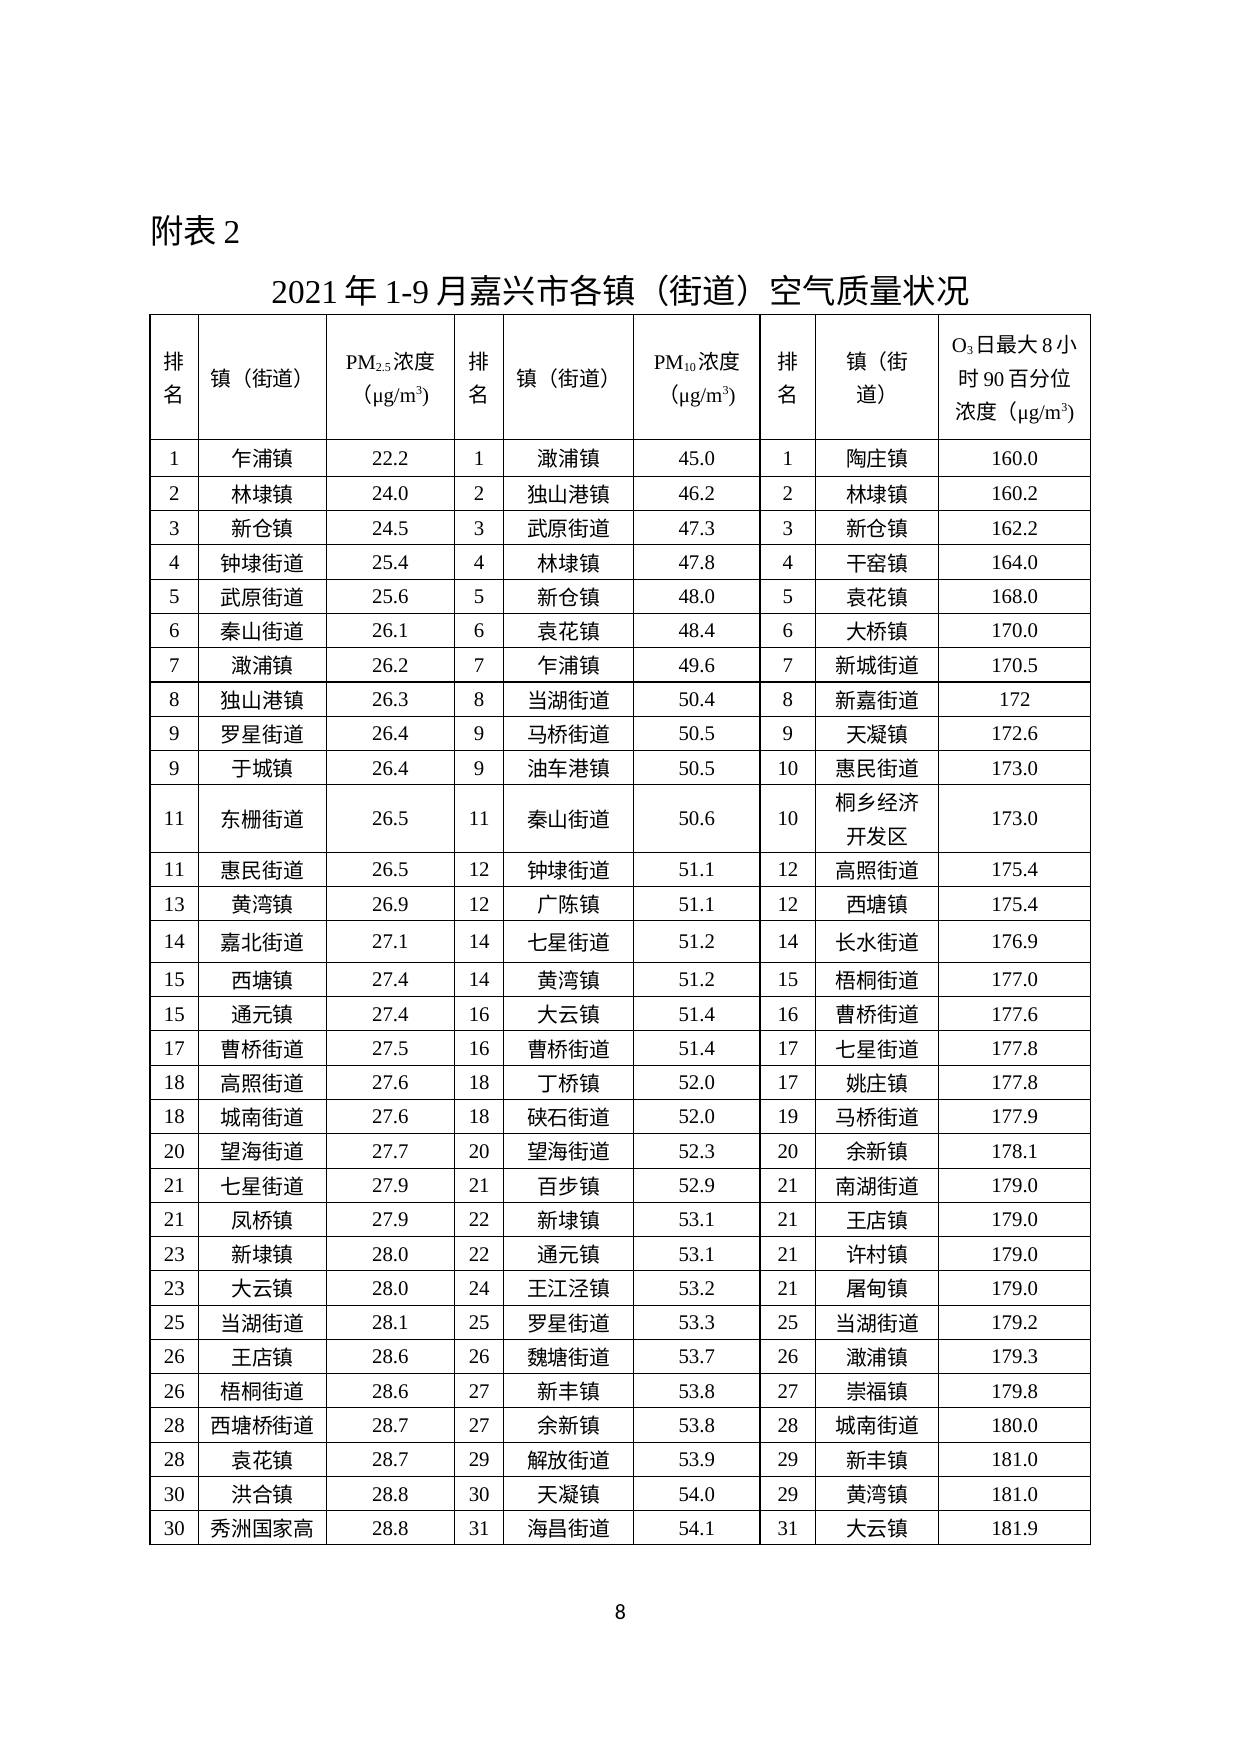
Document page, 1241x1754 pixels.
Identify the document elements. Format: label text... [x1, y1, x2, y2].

table_cell 20 [761, 1134, 815, 1167]
table_cell 27.6 [327, 1066, 454, 1099]
table_cell 29 [455, 1443, 503, 1476]
table_cell 15 [761, 963, 815, 996]
table_cell 52.0 [634, 1066, 759, 1099]
table_cell 52.9 [634, 1169, 759, 1202]
table_cell 175.4 [939, 887, 1090, 920]
table_cell 独山港镇 [504, 477, 633, 510]
table_header PM2.5浓度 （μg/m3) [327, 315, 454, 438]
table_cell 2 [761, 477, 815, 510]
table_cell 新埭镇 [199, 1237, 326, 1270]
table_cell 51.4 [634, 1031, 759, 1064]
table_cell 罗星街道 [504, 1306, 633, 1339]
table_cell 4 [455, 545, 503, 578]
table_cell 城南街道 [199, 1100, 326, 1133]
table_cell 1 [761, 440, 815, 476]
table_cell 28.6 [327, 1340, 454, 1373]
table_cell 11 [151, 785, 198, 852]
table_cell 独山港镇 [199, 683, 326, 716]
table_cell 27.1 [327, 921, 454, 962]
table_cell 林埭镇 [504, 545, 633, 578]
table_cell 新仓镇 [504, 580, 633, 613]
table_cell 26 [151, 1340, 198, 1373]
table_cell 170.0 [939, 614, 1090, 647]
table_cell 大云镇 [816, 1511, 938, 1544]
table_cell 王店镇 [199, 1340, 326, 1373]
table_cell 27.5 [327, 1031, 454, 1064]
table_cell 20 [151, 1134, 198, 1167]
table_cell 179.8 [939, 1374, 1090, 1407]
table_cell 5 [455, 580, 503, 613]
table_cell 20 [455, 1134, 503, 1167]
table_cell 181.0 [939, 1477, 1090, 1510]
table_cell 3 [151, 511, 198, 544]
table_cell 2 [455, 477, 503, 510]
table_cell 天凝镇 [816, 717, 938, 750]
table_cell 澉浦镇 [199, 648, 326, 681]
table_cell 澉浦镇 [504, 440, 633, 476]
table_cell 14 [455, 921, 503, 962]
table_cell 22 [455, 1203, 503, 1236]
table_header 镇（街道） [816, 315, 938, 438]
table_cell 179.0 [939, 1271, 1090, 1304]
table_cell 21 [761, 1271, 815, 1304]
table_cell 173.0 [939, 751, 1090, 784]
table_cell 新丰镇 [504, 1374, 633, 1407]
table_cell 望海街道 [504, 1134, 633, 1167]
table_cell 许村镇 [816, 1237, 938, 1270]
table_cell 高照街道 [816, 853, 938, 886]
table_cell 14 [151, 921, 198, 962]
table_cell 13 [151, 887, 198, 920]
table_cell 177.8 [939, 1066, 1090, 1099]
table_cell 崇福镇 [816, 1374, 938, 1407]
table_cell 25 [455, 1306, 503, 1339]
table_header 排名 [151, 315, 198, 438]
table_cell 桐乡经济开发区 [816, 785, 938, 852]
table_cell 53.2 [634, 1271, 759, 1304]
table_cell 26.9 [327, 887, 454, 920]
table_cell 乍浦镇 [199, 440, 326, 476]
table_cell 27.9 [327, 1203, 454, 1236]
table_cell 28.0 [327, 1237, 454, 1270]
table_cell 18 [455, 1066, 503, 1099]
table_cell 当湖街道 [199, 1306, 326, 1339]
table_cell 25 [151, 1306, 198, 1339]
table_cell 177.8 [939, 1031, 1090, 1064]
table_cell 当湖街道 [816, 1306, 938, 1339]
table_cell 钟埭街道 [504, 853, 633, 886]
table_cell 丁桥镇 [504, 1066, 633, 1099]
table_cell 170.5 [939, 648, 1090, 681]
table_cell 余新镇 [504, 1408, 633, 1442]
table_cell 19 [761, 1100, 815, 1133]
table_cell 53.7 [634, 1340, 759, 1373]
table_cell 49.6 [634, 648, 759, 681]
table_cell 马桥街道 [816, 1100, 938, 1133]
table_cell 9 [455, 717, 503, 750]
table_cell 45.0 [634, 440, 759, 476]
table_cell 47.8 [634, 545, 759, 578]
table_cell 袁花镇 [816, 580, 938, 613]
table_cell 22 [455, 1237, 503, 1270]
table_cell 181.0 [939, 1443, 1090, 1476]
table_cell 当湖街道 [504, 683, 633, 716]
table_cell 179.0 [939, 1237, 1090, 1270]
table_cell 2 [151, 477, 198, 510]
table_cell 26.4 [327, 717, 454, 750]
table_cell 东栅街道 [199, 785, 326, 852]
table_cell 9 [151, 717, 198, 750]
table_cell 51.2 [634, 921, 759, 962]
table_header O3日最大8小时90百分位浓度（μg/m3) [939, 315, 1090, 438]
table_cell 172 [939, 683, 1090, 716]
table_cell 11 [151, 853, 198, 886]
table_cell 28 [151, 1408, 198, 1442]
table_cell 28.8 [327, 1511, 454, 1544]
table_cell 武原街道 [199, 580, 326, 613]
table_cell 21 [455, 1169, 503, 1202]
table_cell 23 [151, 1271, 198, 1304]
table_cell 4 [761, 545, 815, 578]
table_cell 53.1 [634, 1237, 759, 1270]
table_cell 164.0 [939, 545, 1090, 578]
table_cell 18 [151, 1100, 198, 1133]
table_cell 黄湾镇 [199, 887, 326, 920]
table_cell 168.0 [939, 580, 1090, 613]
table_cell 12 [761, 887, 815, 920]
table_cell 160.2 [939, 477, 1090, 510]
table_cell 25.4 [327, 545, 454, 578]
table_cell 47.3 [634, 511, 759, 544]
table_cell 53.8 [634, 1374, 759, 1407]
table_cell 21 [151, 1169, 198, 1202]
table_cell 林埭镇 [199, 477, 326, 510]
table_header PM10浓度 （μg/m3) [634, 315, 759, 438]
table_header 镇（街道） [199, 315, 326, 438]
table_cell 178.1 [939, 1134, 1090, 1167]
table_cell 解放街道 [504, 1443, 633, 1476]
table_cell 嘉北街道 [199, 921, 326, 962]
table_cell 31 [761, 1511, 815, 1544]
table_cell 27.4 [327, 963, 454, 996]
table_cell 14 [455, 963, 503, 996]
table_cell 7 [151, 648, 198, 681]
table_cell 林埭镇 [816, 477, 938, 510]
table_cell 6 [761, 614, 815, 647]
table_cell 澉浦镇 [816, 1340, 938, 1373]
table_cell 162.2 [939, 511, 1090, 544]
table_cell 3 [761, 511, 815, 544]
text 2021年1-9月嘉兴市各镇（街道）空气质量状况 [150, 262, 1090, 314]
table_cell 51.2 [634, 963, 759, 996]
table_cell 油车港镇 [504, 751, 633, 784]
table_cell 5 [151, 580, 198, 613]
table_cell 新嘉街道 [816, 683, 938, 716]
table_cell 50.6 [634, 785, 759, 852]
table_cell 黄湾镇 [816, 1477, 938, 1510]
table_cell 魏塘街道 [504, 1340, 633, 1373]
text 附表2 [150, 196, 1090, 262]
table_cell 10 [761, 751, 815, 784]
table_cell 17 [761, 1066, 815, 1099]
table_cell 27.9 [327, 1169, 454, 1202]
table_cell 6 [151, 614, 198, 647]
table_cell 8 [761, 683, 815, 716]
table_cell 27 [455, 1374, 503, 1407]
table_cell 西塘桥街道 [199, 1408, 326, 1442]
table_cell 5 [761, 580, 815, 613]
table_cell 七星街道 [504, 921, 633, 962]
table_cell 30 [151, 1477, 198, 1510]
table_cell 30 [151, 1511, 198, 1544]
table_cell 黄湾镇 [504, 963, 633, 996]
table_cell 通元镇 [199, 997, 326, 1030]
table_cell 袁花镇 [504, 614, 633, 647]
table_cell 22.2 [327, 440, 454, 476]
table_cell 15 [151, 963, 198, 996]
table_cell 秦山街道 [199, 614, 326, 647]
table_cell 21 [761, 1203, 815, 1236]
table_cell 18 [151, 1066, 198, 1099]
table_cell 16 [761, 997, 815, 1030]
table_cell 175.4 [939, 853, 1090, 886]
table_cell 武原街道 [504, 511, 633, 544]
table_cell 凤桥镇 [199, 1203, 326, 1236]
table_cell 6 [455, 614, 503, 647]
table_cell 52.3 [634, 1134, 759, 1167]
table_cell 9 [761, 717, 815, 750]
table_cell 28 [151, 1443, 198, 1476]
table_cell 26.4 [327, 751, 454, 784]
table_cell 18 [455, 1100, 503, 1133]
table_cell 陶庄镇 [816, 440, 938, 476]
table_cell 173.0 [939, 785, 1090, 852]
table_cell 海昌街道 [504, 1511, 633, 1544]
table_cell 26 [455, 1340, 503, 1373]
table_cell 余新镇 [816, 1134, 938, 1167]
table_cell 46.2 [634, 477, 759, 510]
table_cell 广陈镇 [504, 887, 633, 920]
table_cell 梧桐街道 [199, 1374, 326, 1407]
table_cell 180.0 [939, 1408, 1090, 1442]
table_cell 洪合镇 [199, 1477, 326, 1510]
table_cell 秦山街道 [504, 785, 633, 852]
table_cell 通元镇 [504, 1237, 633, 1270]
table_cell 七星街道 [816, 1031, 938, 1064]
table_cell 城南街道 [816, 1408, 938, 1442]
table_cell 12 [455, 887, 503, 920]
table_cell 大云镇 [504, 997, 633, 1030]
table_cell 西塘镇 [816, 887, 938, 920]
table_cell 于城镇 [199, 751, 326, 784]
table_cell 28.7 [327, 1408, 454, 1442]
table_cell 新埭镇 [504, 1203, 633, 1236]
table_cell 百步镇 [504, 1169, 633, 1202]
table_cell 7 [761, 648, 815, 681]
table_cell 惠民街道 [199, 853, 326, 886]
table_cell 11 [455, 785, 503, 852]
table_cell 24.5 [327, 511, 454, 544]
table_cell 172.6 [939, 717, 1090, 750]
table_cell 硖石街道 [504, 1100, 633, 1133]
table_cell 28.6 [327, 1374, 454, 1407]
table_cell 176.9 [939, 921, 1090, 962]
table_cell 姚庄镇 [816, 1066, 938, 1099]
table_cell 9 [455, 751, 503, 784]
table_cell 28.8 [327, 1477, 454, 1510]
table_cell 50.4 [634, 683, 759, 716]
table_cell 七星街道 [199, 1169, 326, 1202]
table_cell 曹桥街道 [504, 1031, 633, 1064]
table_cell 袁花镇 [199, 1443, 326, 1476]
table_cell 28.7 [327, 1443, 454, 1476]
table_cell 177.9 [939, 1100, 1090, 1133]
table_header 排名 [761, 315, 815, 438]
table_cell 4 [151, 545, 198, 578]
table_cell 29 [761, 1477, 815, 1510]
table_cell 53.1 [634, 1203, 759, 1236]
table_cell 29 [761, 1443, 815, 1476]
table_cell 12 [455, 853, 503, 886]
table_cell 15 [151, 997, 198, 1030]
table_cell 钟埭街道 [199, 545, 326, 578]
table_cell 48.4 [634, 614, 759, 647]
table_cell 51.1 [634, 887, 759, 920]
table_header 排名 [455, 315, 503, 438]
table_cell 新仓镇 [816, 511, 938, 544]
table_cell 26 [151, 1374, 198, 1407]
table_cell 26.5 [327, 785, 454, 852]
table_cell 27 [761, 1374, 815, 1407]
table_cell 高照街道 [199, 1066, 326, 1099]
table_cell 50.5 [634, 717, 759, 750]
table_cell 28 [761, 1408, 815, 1442]
table_cell 16 [455, 1031, 503, 1064]
table_cell 14 [761, 921, 815, 962]
table_cell 26 [761, 1340, 815, 1373]
table_cell 52.0 [634, 1100, 759, 1133]
table_cell 26.1 [327, 614, 454, 647]
table_cell 王江泾镇 [504, 1271, 633, 1304]
table_cell 乍浦镇 [504, 648, 633, 681]
table_cell 26.2 [327, 648, 454, 681]
table_cell 24 [455, 1271, 503, 1304]
table_cell 179.2 [939, 1306, 1090, 1339]
table_cell 9 [151, 751, 198, 784]
table_cell 长水街道 [816, 921, 938, 962]
table_cell 干窑镇 [816, 545, 938, 578]
table_cell 1 [151, 440, 198, 476]
table_cell 1 [455, 440, 503, 476]
table_cell 50.5 [634, 751, 759, 784]
table_cell 大桥镇 [816, 614, 938, 647]
table_cell 181.9 [939, 1511, 1090, 1544]
table_cell 望海街道 [199, 1134, 326, 1167]
table_cell 27.7 [327, 1134, 454, 1167]
table_cell 26.3 [327, 683, 454, 716]
table_cell 新丰镇 [816, 1443, 938, 1476]
table_cell 罗星街道 [199, 717, 326, 750]
table_cell 马桥街道 [504, 717, 633, 750]
table_cell 新城街道 [816, 648, 938, 681]
table_cell 西塘镇 [199, 963, 326, 996]
table_cell 21 [151, 1203, 198, 1236]
table_cell 27.6 [327, 1100, 454, 1133]
table_cell 天凝镇 [504, 1477, 633, 1510]
table_cell 21 [761, 1237, 815, 1270]
table_cell 27 [455, 1408, 503, 1442]
table_cell 179.3 [939, 1340, 1090, 1373]
table_cell 179.0 [939, 1203, 1090, 1236]
table_cell 160.0 [939, 440, 1090, 476]
table_cell 大云镇 [199, 1271, 326, 1304]
table_cell 12 [761, 853, 815, 886]
table_cell 17 [761, 1031, 815, 1064]
table_cell 28.1 [327, 1306, 454, 1339]
table_cell 26.5 [327, 853, 454, 886]
table_cell 179.0 [939, 1169, 1090, 1202]
table_cell 53.8 [634, 1408, 759, 1442]
table_cell 24.0 [327, 477, 454, 510]
table_cell 17 [151, 1031, 198, 1064]
table_header 镇（街道） [504, 315, 633, 438]
table_cell 53.9 [634, 1443, 759, 1476]
table_cell 屠甸镇 [816, 1271, 938, 1304]
table_cell 28.0 [327, 1271, 454, 1304]
table_cell 21 [761, 1169, 815, 1202]
table_cell 惠民街道 [816, 751, 938, 784]
table_cell 10 [761, 785, 815, 852]
table_cell 7 [455, 648, 503, 681]
table_cell 51.1 [634, 853, 759, 886]
table_cell 30 [455, 1477, 503, 1510]
table_cell 新仓镇 [199, 511, 326, 544]
table_cell 27.4 [327, 997, 454, 1030]
table_cell 8 [455, 683, 503, 716]
table_cell 51.4 [634, 997, 759, 1030]
table_cell 177.0 [939, 963, 1090, 996]
table_cell 8 [151, 683, 198, 716]
table_cell 54.1 [634, 1511, 759, 1544]
table_cell 53.3 [634, 1306, 759, 1339]
table_cell 48.0 [634, 580, 759, 613]
table_cell 曹桥街道 [199, 1031, 326, 1064]
table_cell 3 [455, 511, 503, 544]
table_cell 王店镇 [816, 1203, 938, 1236]
table_cell 秀洲国家高新区 [199, 1511, 326, 1544]
table_cell 梧桐街道 [816, 963, 938, 996]
table_cell 25 [761, 1306, 815, 1339]
table_cell 177.6 [939, 997, 1090, 1030]
table_cell 54.0 [634, 1477, 759, 1510]
table_cell 曹桥街道 [816, 997, 938, 1030]
table_cell 南湖街道 [816, 1169, 938, 1202]
table_cell 31 [455, 1511, 503, 1544]
table_cell 16 [455, 997, 503, 1030]
table_cell 23 [151, 1237, 198, 1270]
table_cell 25.6 [327, 580, 454, 613]
